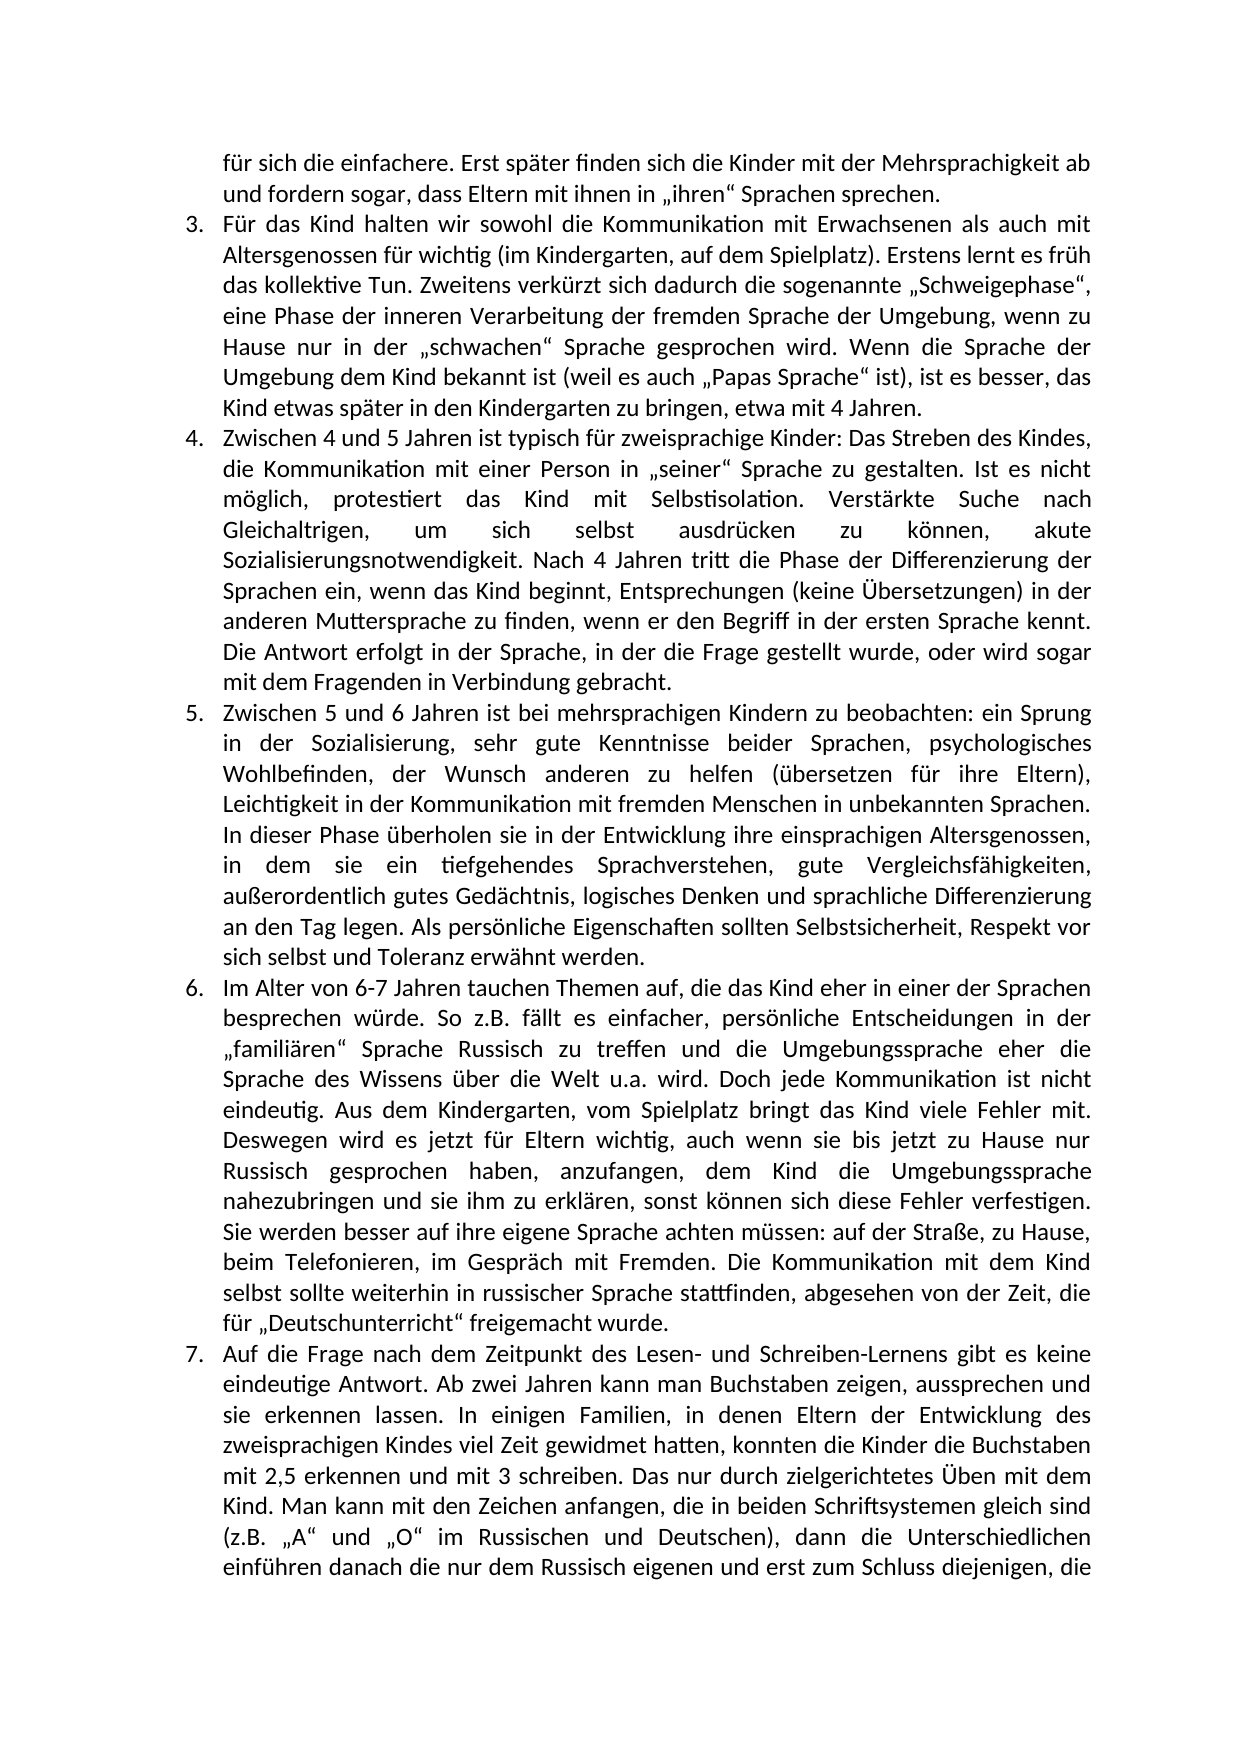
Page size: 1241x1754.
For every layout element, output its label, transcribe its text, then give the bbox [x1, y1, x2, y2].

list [185, 1338, 1093, 1582]
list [223, 148, 1093, 209]
list Im Alter von 6-7 Jahren tauchen Themen auf, die das Kind eher in einer der Sprachen besprechen würde. So z.B. fällt es einfacher, persönliche Entscheidungen in der „familiären“ Sprache Russisch zu treffen und die Umgebungssprache eher die Sprache des Wissens über die Welt u.a. wird. Doch jede Kommunikation ist nicht eindeutig. Aus dem Kindergarten, vom Spielplatz bringt das Kind viele Fehler mit. Deswegen wird es jetzt für Eltern wichtig, auch wenn sie bis jetzt zu Hause nur Russisch gesprochen haben, anzufangen, dem Kind die Umgebungssprache nahezubringen und sie ihm zu erklären, sonst können sich diese Fehler verfestigen. Sie werden besser auf ihre eigene Sprache achten müssen: auf der Straße, zu Hause, beim Telefonieren, im Gespräch mit Fremden. Die Kommunikation mit dem Kind selbst sollte weiterhin in russischer Sprache stattfinden, abgesehen von der Zeit, die für „Deutschunterricht“ freigemacht wurde. [185, 972, 1093, 1338]
list Zwischen 4 und 5 Jahren ist typisch für zweisprachige Kinder: Das Streben des Kindes, die Kommunikation mit einer Person in „seiner“ Sprache zu gestalten. Ist es nicht möglich, protestiert das Kind mit Selbstisolation. Verstärkte Suche nach Gleichaltrigen, um sich selbst ausdrücken zu können, akute Sozialisierungsnotwendigkeit. Nach 4 Jahren tritt die Phase der Differenzierung der Sprachen ein, wenn das Kind beginnt, Entsprechungen (keine Übersetzungen) in der anderen Muttersprache zu finden, wenn er den Begriff in der ersten Sprache kennt. Die Antwort erfolgt in der Sprache, in der die Frage gestellt wurde, oder wird sogar mit dem Fragenden in Verbindung gebracht. [185, 422, 1093, 697]
list Zwischen 5 und 6 Jahren ist bei mehrsprachigen Kindern zu beobachten: ein Sprung in der Sozialisierung, sehr gute Kenntnisse beider Sprachen, psychologisches Wohlbefinden, der Wunsch anderen zu helfen (übersetzen für ihre Eltern), Leichtigkeit in der Kommunikation mit fremden Menschen in unbekannten Sprachen. In dieser Phase überholen sie in der Entwicklung ihre einsprachigen Altersgenossen, in dem sie ein tiefgehendes Sprachverstehen, gute Vergleichsfähigkeiten, außerordentlich gutes Gedächtnis, logisches Denken und sprachliche Differenzierung an den Tag legen. Als persönliche Eigenschaften sollten Selbstsicherheit, Respekt vor sich selbst und Toleranz erwähnt werden. [185, 697, 1093, 972]
list Für das Kind halten wir sowohl die Kommunikation mit Erwachsenen als auch mit Altersgenossen für wichtig (im Kindergarten, auf dem Spielplatz). Erstens lernt es früh das kollektive Tun. Zweitens verkürzt sich dadurch die sogenannte „Schweigephase“, eine Phase der inneren Verarbeitung der fremden Sprache der Umgebung, wenn zu Hause nur in der „schwachen“ Sprache gesprochen wird. Wenn die Sprache der Umgebung dem Kind bekannt ist (weil es auch „Papas Sprache“ ist), ist es besser, das Kind etwas später in den Kindergarten zu bringen, etwa mit 4 Jahren. [185, 209, 1093, 422]
